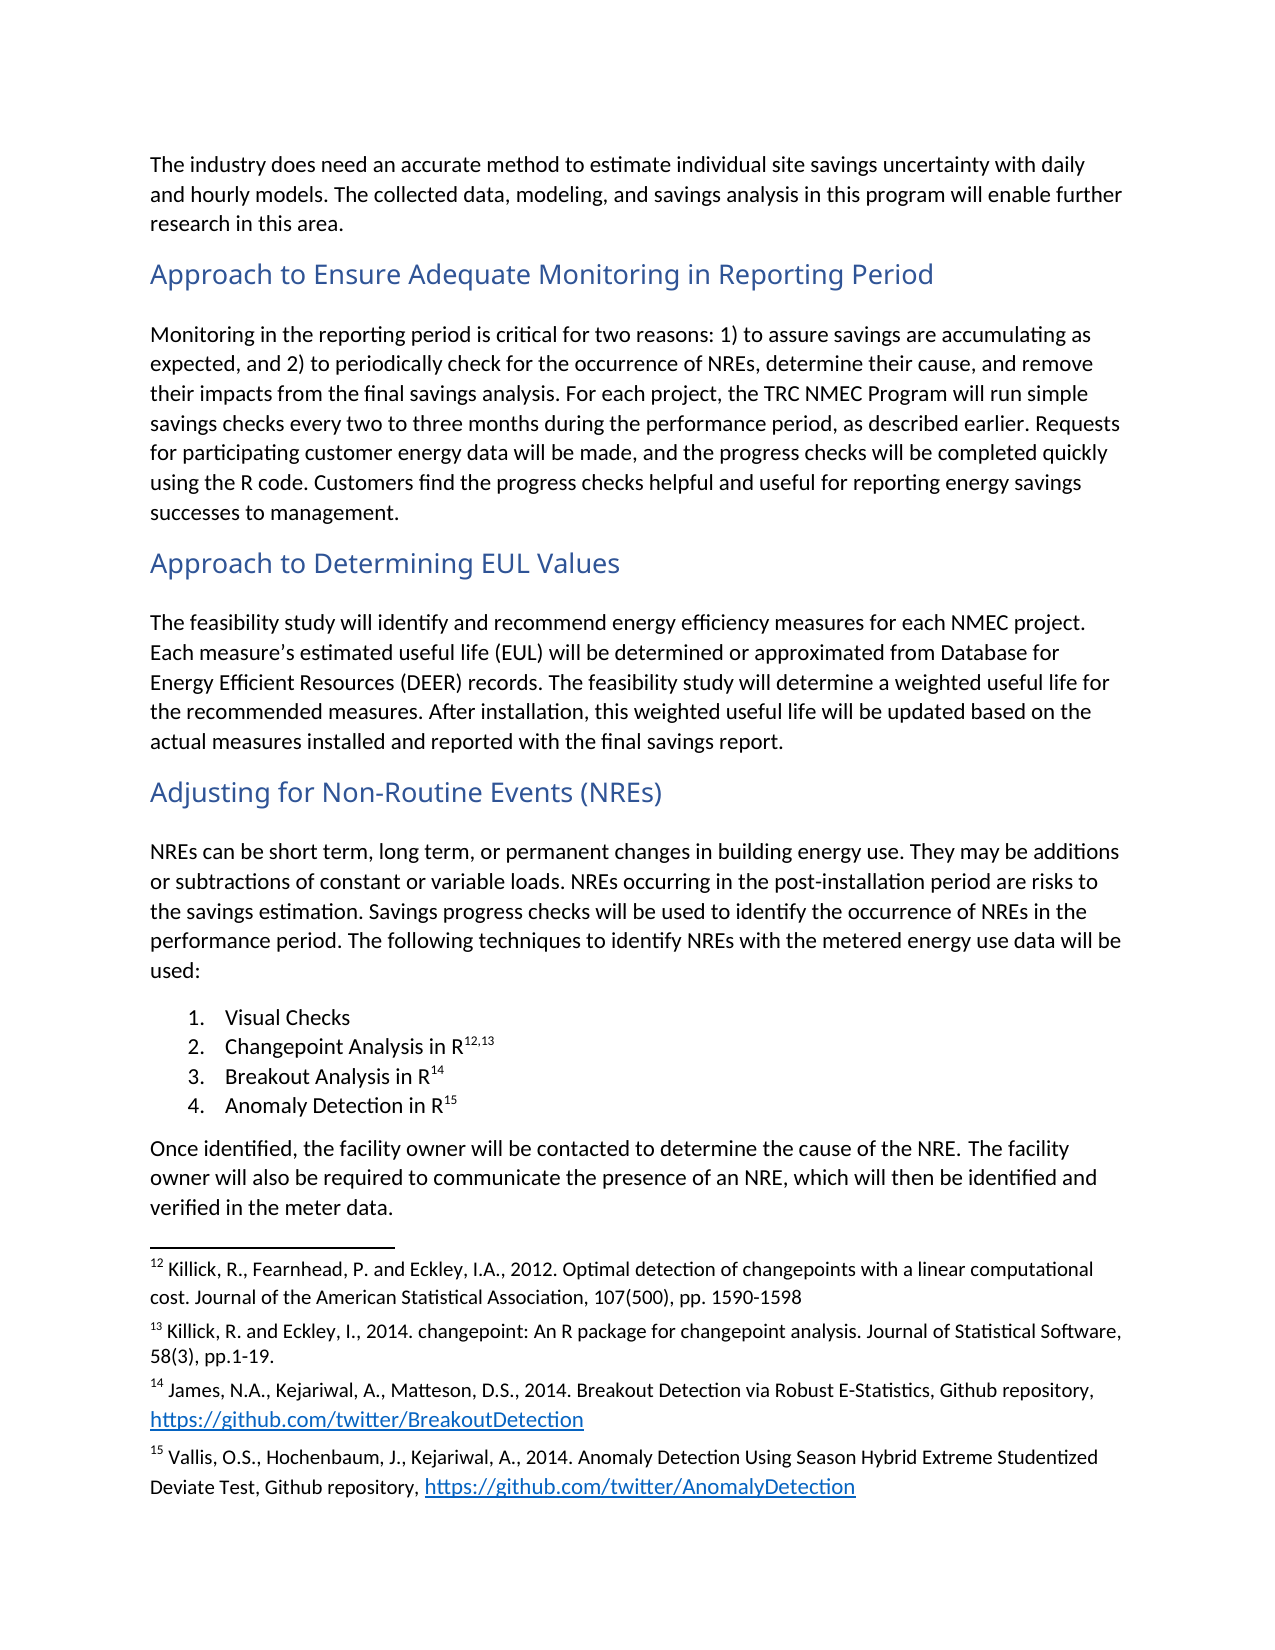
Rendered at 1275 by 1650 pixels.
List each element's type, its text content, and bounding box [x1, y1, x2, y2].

text Monitoring in the reporting period is critical for two reasons: 1) to assure savings are accumulating as expected, and 2) to periodically check for the occurrence of NREs, determine their cause, and remove their impacts from the final savings analysis. For each project, the TRC NMEC Program will run simple savings checks every two to three months during the performance period, as described earlier. Requests for participating customer energy data will be made, and the progress checks will be completed quickly using the R code. Customers find the progress checks helpful and useful for reporting energy savings successes to management. [150, 320, 1125, 526]
text The industry does need an accurate method to estimate individual site savings uncertainty with daily and hourly models. The collected data, modeling, and savings analysis in this program will enable further research in this area. [150, 150, 1125, 237]
text Once identified, the facility owner will be contacted to determine the cause of the NRE. The facility owner will also be required to communicate the presence of an NRE, which will then be identified and verified in the meter data. [150, 1134, 1125, 1221]
text Adjusting for Non-Routine Events (NREs) [150, 773, 1125, 810]
list Changepoint Analysis in R, [187, 1032, 1125, 1060]
text NREs can be short term, long term, or permanent changes in building energy use. They may be additions or subtractions of constant or variable loads. NREs occurring in the post-installation period are risks to the savings estimation. Savings progress checks will be used to identify the occurrence of NREs in the performance period. The following techniques to identify NREs with the metered energy use data will be used: [150, 837, 1125, 984]
text The feasibility study will identify and recommend energy efficiency measures for each NMEC project. Each measure’s estimated useful life (EUL) will be determined or approximated from Database for Energy Efficient Resources (DEER) records. The feasibility study will determine a weighted useful life for the recommended measures. After installation, this weighted useful life will be updated based on the actual measures installed and reported with the final savings report. [150, 608, 1125, 755]
list Visual Checks [187, 1003, 1125, 1031]
text Approach to Determining EUL Values [150, 544, 1125, 581]
list Anomaly Detection in R [187, 1092, 1125, 1120]
list Breakout Analysis in R [187, 1062, 1125, 1090]
text Approach to Ensure Adequate Monitoring in Reporting Period [150, 256, 1125, 293]
